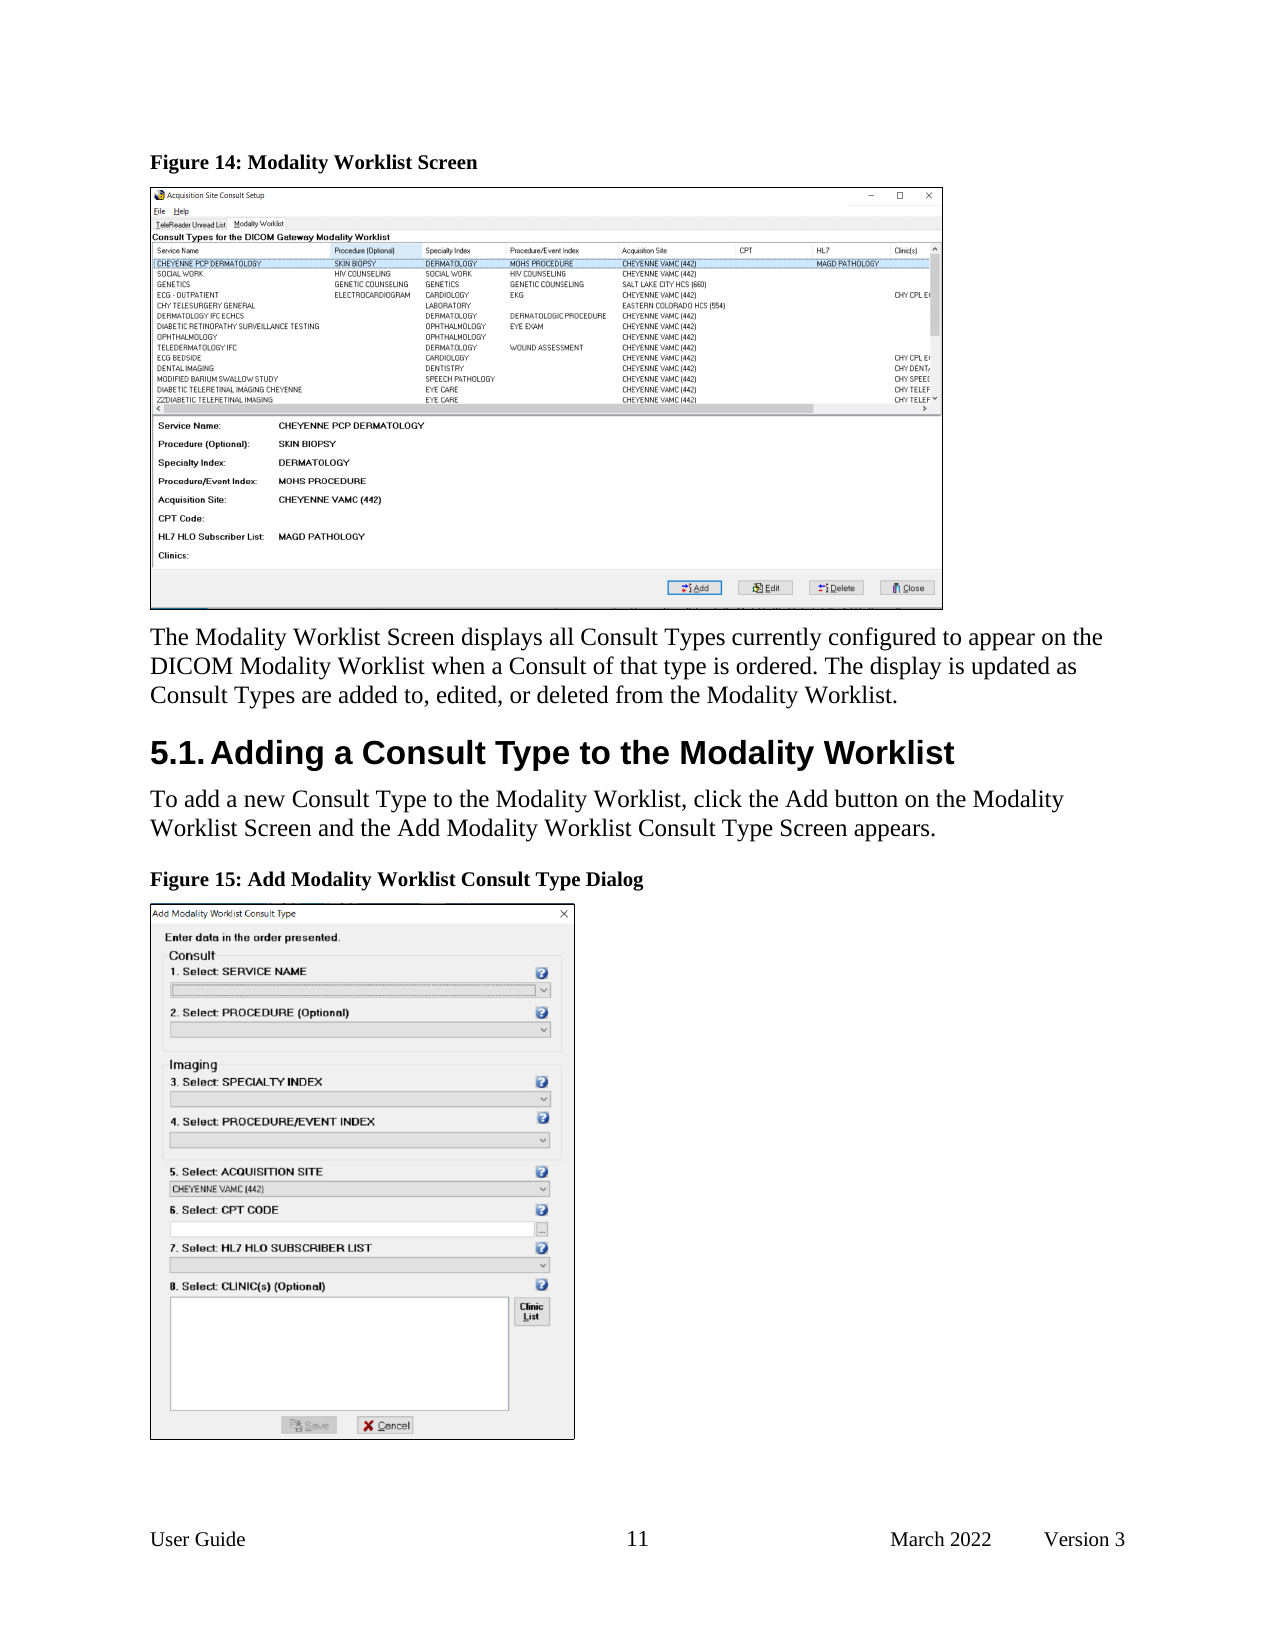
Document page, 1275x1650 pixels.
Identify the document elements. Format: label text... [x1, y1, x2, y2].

text The Modality Worklist Screen displays all Consult Types currently configured to appear on the DICOM Modality Worklist when a Consult of that type is ordered. The display is updated as Consult Types are added to, edited, or deleted from the Modality Worklist. [150, 622, 1125, 708]
picture [151, 905, 574, 1439]
text To add a new Consult Type to the Modality Worklist, click the Add button on the Modality Worklist Screen and the Add Modality Worklist Consult Type Screen appears. [150, 784, 1125, 842]
picture [151, 188, 942, 609]
subtitle Adding a Consult Type to the Modality Worklist [150, 733, 1125, 772]
